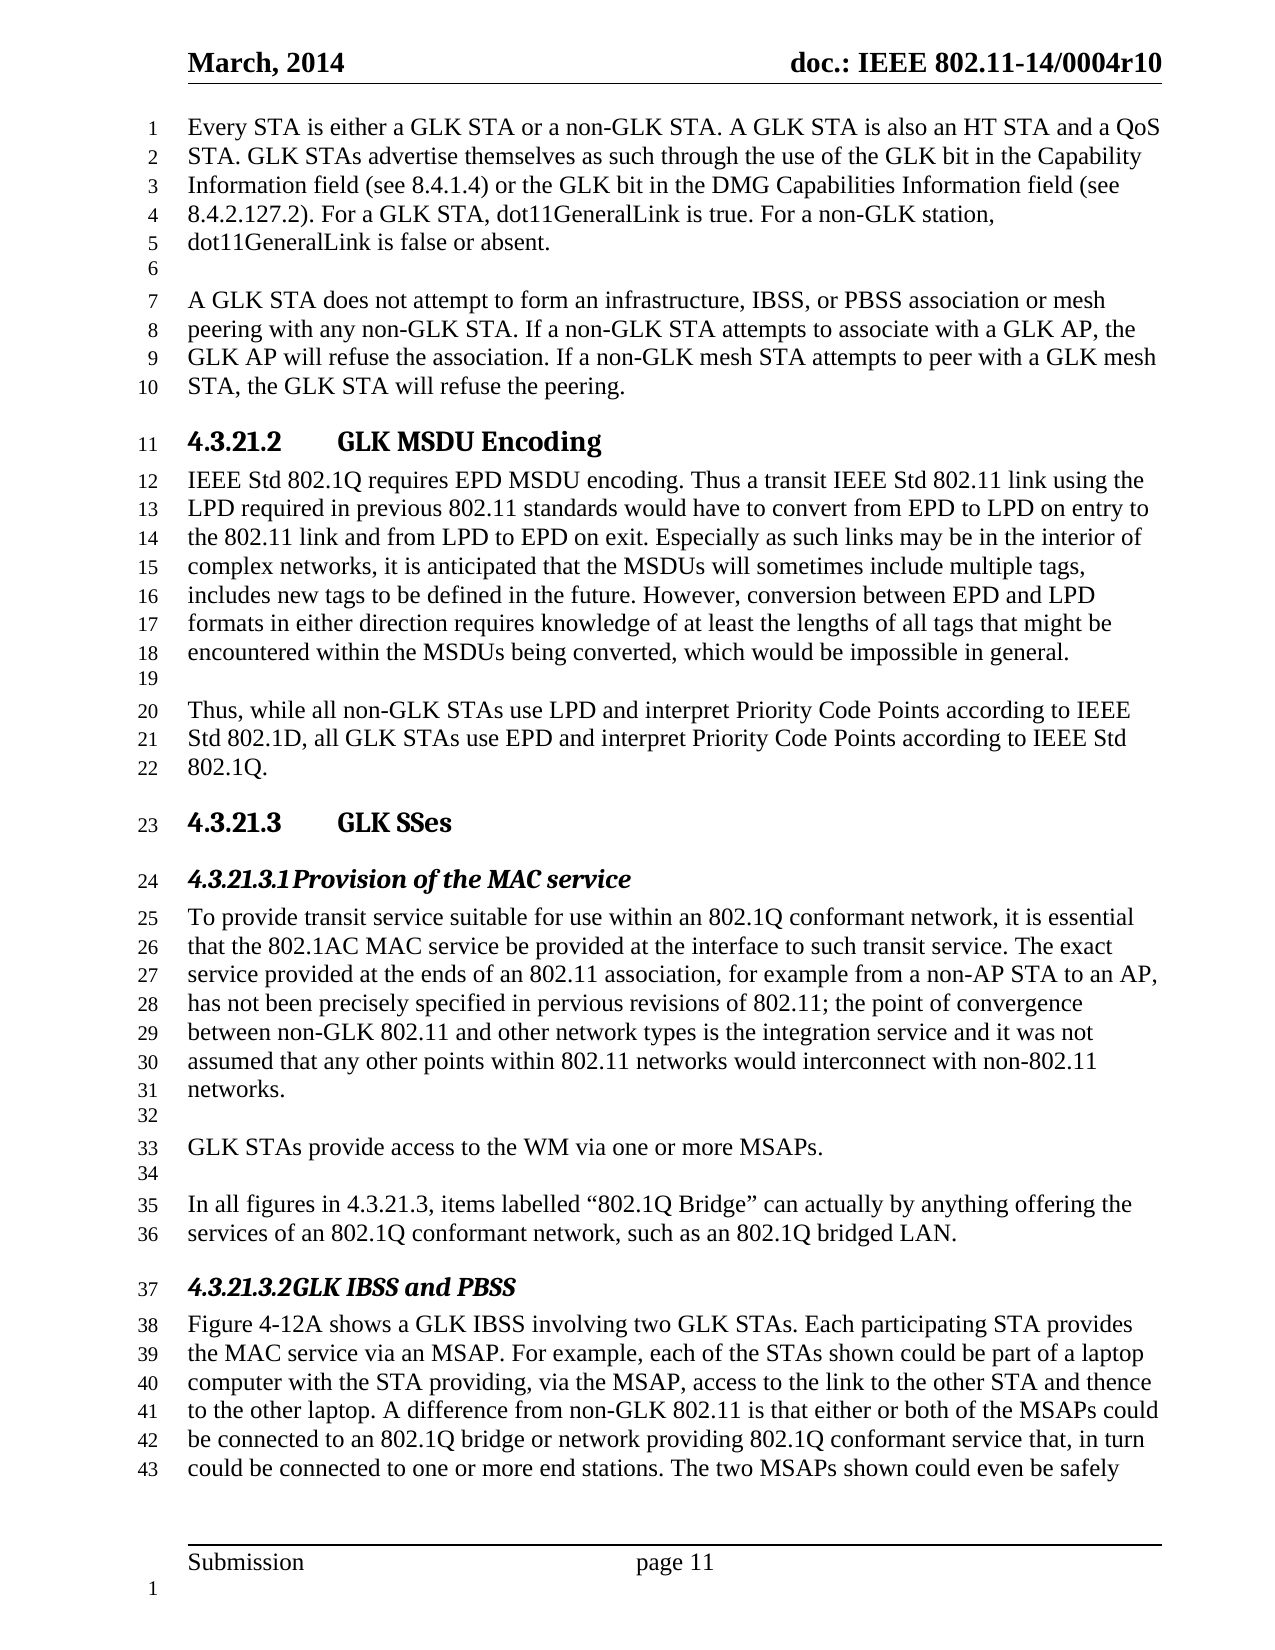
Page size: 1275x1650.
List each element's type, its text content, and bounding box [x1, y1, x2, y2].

text IEEE Std 802.1Q requires EPD MSDU encoding. Thus a transit IEEE Std 802.11 link using the LPD required in previous 802.11 standards would have to convert from EPD to LPD on entry to the 802.11 link and from LPD to EPD on exit. Especially as such links may be in the interior of complex networks, it is anticipated that the MSDUs will sometimes include multiple tags, includes new tags to be defined in the future. However, conversion between EPD and LPD formats in either direction requires knowledge of at least the lengths of all tags that might be encountered within the MSDUs being converted, which would be impossible in general. [187, 465, 1162, 666]
subtitle GLK SSes [187, 806, 1162, 839]
text A GLK STA does not attempt to form an infrastructure, IBSS, or PBSS association or mesh peering with any non-GLK STA. If a non-GLK STA attempts to associate with a GLK AP, the GLK AP will refuse the association. If a non-GLK mesh STA attempts to peer with a GLK mesh STA, the GLK STA will refuse the peering. [187, 285, 1162, 400]
text In all figures in 4.3.21.3, items labelled “802.1Q Bridge” can actually by anything offering the services of an 802.1Q conformant network, such as an 802.1Q bridged LAN. [187, 1189, 1162, 1247]
subtitle GLK IBSS and PBSS [187, 1272, 1162, 1303]
subtitle GLK MSDU Encoding [187, 425, 1162, 458]
subtitle Provision of the MAC service [187, 864, 1162, 896]
text Every STA is either a GLK STA or a non-GLK STA. A GLK STA is also an HT STA and a QoS STA. GLK STAs advertise themselves as such through the use of the GLK bit in the Capability Information field (see 8.4.1.4) or the GLK bit in the DMG Capabilities Information field (see 8.4.2.127.2). For a GLK STA, dot11GeneralLink is true. For a non-GLK station, dot11GeneralLink is false or absent. [187, 112, 1162, 256]
text GLK STAs provide access to the WM via one or more MSAPs. [187, 1132, 1162, 1161]
text Thus, while all non-GLK STAs use LPD and interpret Priority Code Points according to IEEE Std 802.1D, all GLK STAs use EPD and interpret Priority Code Points according to IEEE Std 802.1Q. [187, 695, 1162, 781]
text To provide transit service suitable for use within an 802.1Q conformant network, it is essential that the 802.1AC MAC service be provided at the interface to such transit service. The exact service provided at the ends of an 802.11 association, for example from a non-AP STA to an AP, has not been precisely specified in pervious revisions of 802.11; the point of convergence between non-GLK 802.11 and other network types is the integration service and it was not assumed that any other points within 802.11 networks would interconnect with non-802.11 networks. [187, 902, 1162, 1103]
